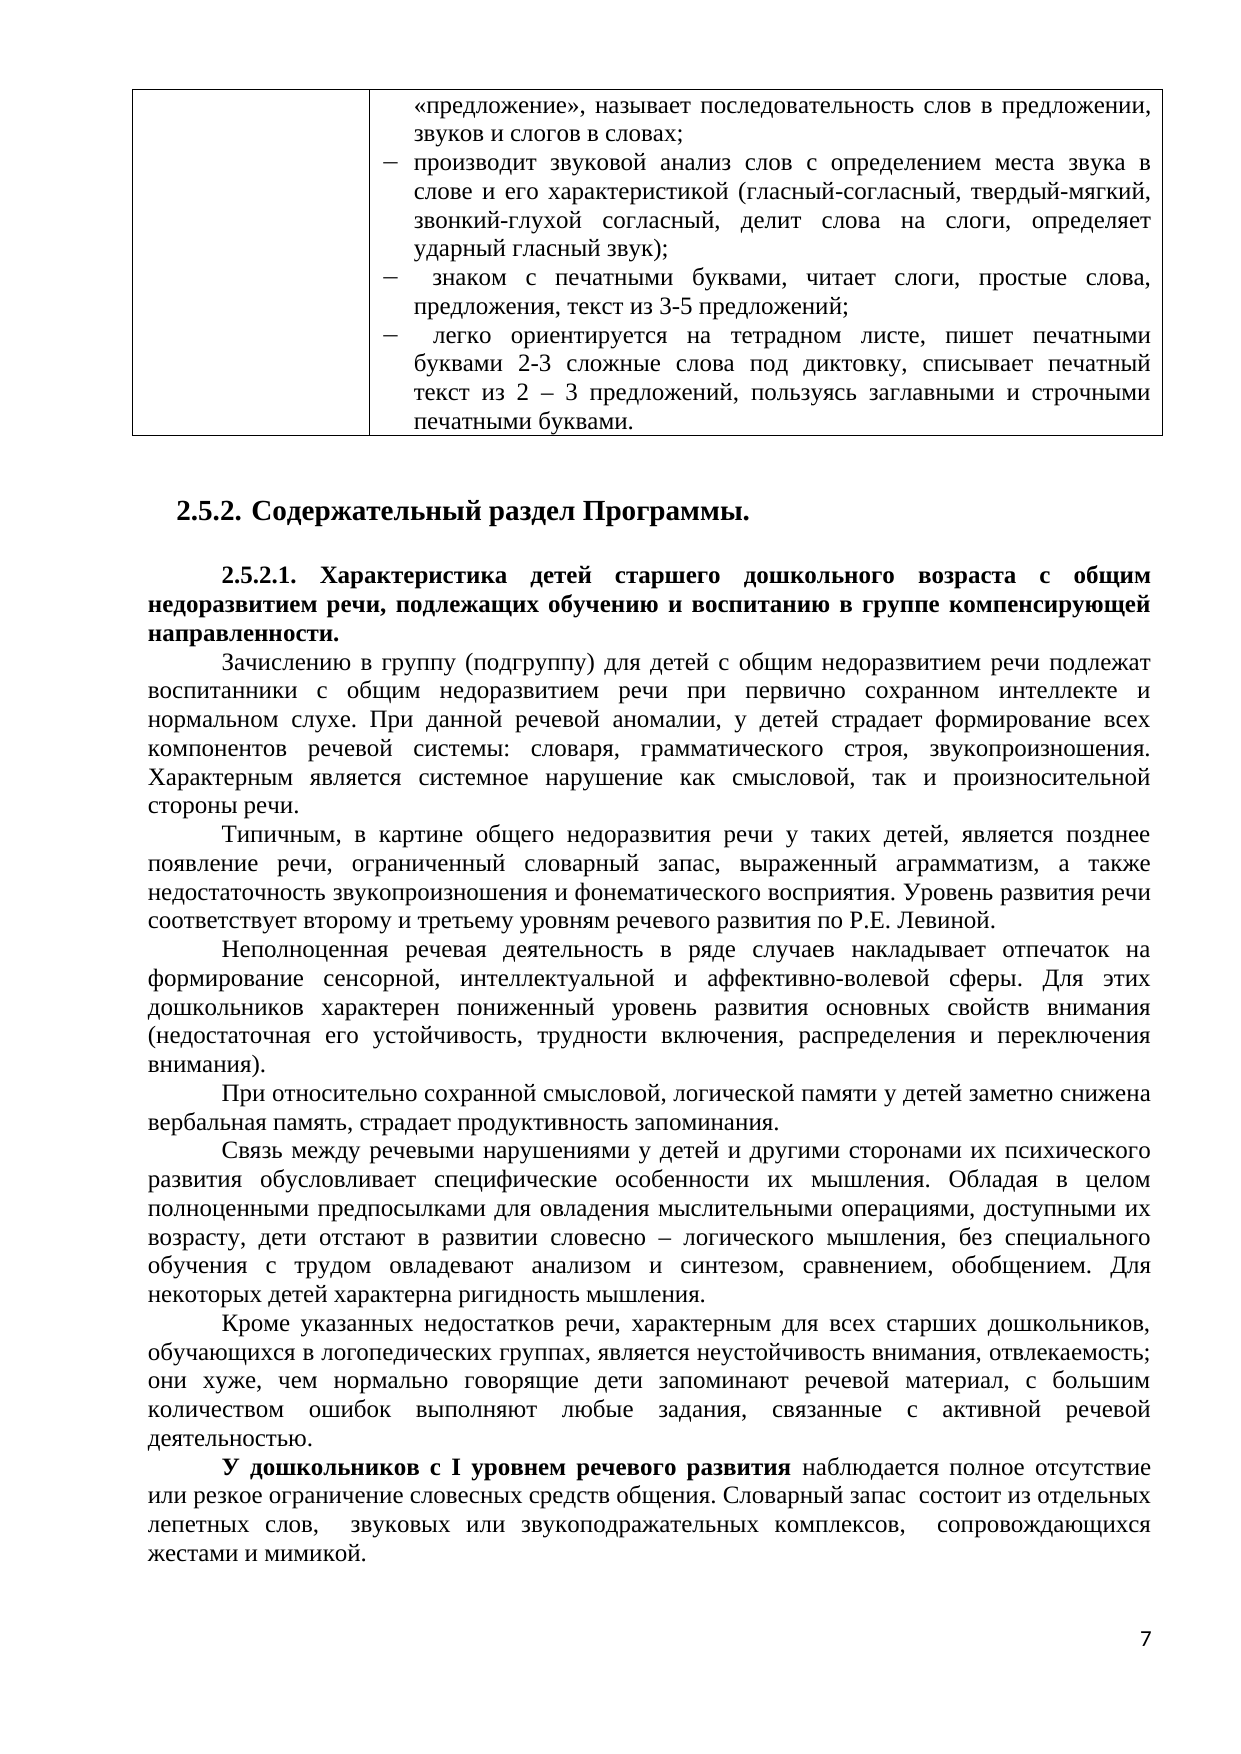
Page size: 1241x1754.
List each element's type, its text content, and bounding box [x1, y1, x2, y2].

text У дошкольников с I уровнем речевого развития наблюдается полное отсутствие или резкое ограничение словесных средств общения. Словарный запас состоит из отдельных лепетных слов, звуковых или звукоподражательных комплексов, сопровождающихся жестами и мимикой. [148, 1452, 1152, 1567]
text При относительно сохранной смысловой, логической памяти у детей заметно снижена вербальная память, страдает продуктивность запоминания. [148, 1078, 1152, 1135]
text Кроме указанных недостатков речи, характерным для всех старших дошкольников, обучающихся в логопедических группах, является неустойчивость внимания, отвлекаемость; они хуже, чем нормально говорящие дети запоминают речевой материал, с большим количеством ошибок выполняют любые задания, связанные с активной речевой деятельностью. [148, 1308, 1152, 1452]
list Содержательный раздел Программы. [176, 493, 1152, 527]
text Неполноценная речевая деятельность в ряде случаев накладывает отпечаток на формирование сенсорной, интеллектуальной и аффективно-волевой сферы. Для этих дошкольников характерен пониженный уровень развития основных свойств внимания (недостаточная его устойчивость, трудности включения, распределения и переключения внимания). [148, 934, 1152, 1078]
text Типичным, в картине общего недоразвития речи у таких детей, является позднее появление речи, ограниченный словарный запас, выраженный аграмматизм, а также недостаточность звукопроизношения и фонематического восприятия. Уровень развития речи соответствует второму и третьему уровням речевого развития по Р.Е. Левиной. [148, 819, 1152, 934]
text Связь между речевыми нарушениями у детей и другими сторонами их психического развития обусловливает специфические особенности их мышления. Обладая в целом полноценными предпосылками для овладения мыслительными операциями, доступными их возрасту, дети отстают в развитии словесно – логического мышления, без специального обучения с трудом овладевают анализом и синтезом, сравнением, обобщением. Для некоторых детей характерна ригидность мышления. [148, 1135, 1152, 1308]
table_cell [133, 90, 369, 435]
text Зачислению в группу (подгруппу) для детей с общим недоразвитием речи подлежат воспитанники с общим недоразвитием речи при первично сохранном интеллекте и нормальном слухе. При данной речевой аномалии, у детей страдает формирование всех компонентов речевой системы: словаря, грамматического строя, звукопроизношения. Характерным является системное нарушение как смысловой, так и произносительной стороны речи. [148, 647, 1152, 819]
text 2.5.2.1. Характеристика детей старшего дошкольного возраста с общим недоразвитием речи, подлежащих обучению и воспитанию в группе компенсирующей направленности. [148, 560, 1152, 647]
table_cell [370, 90, 1162, 435]
